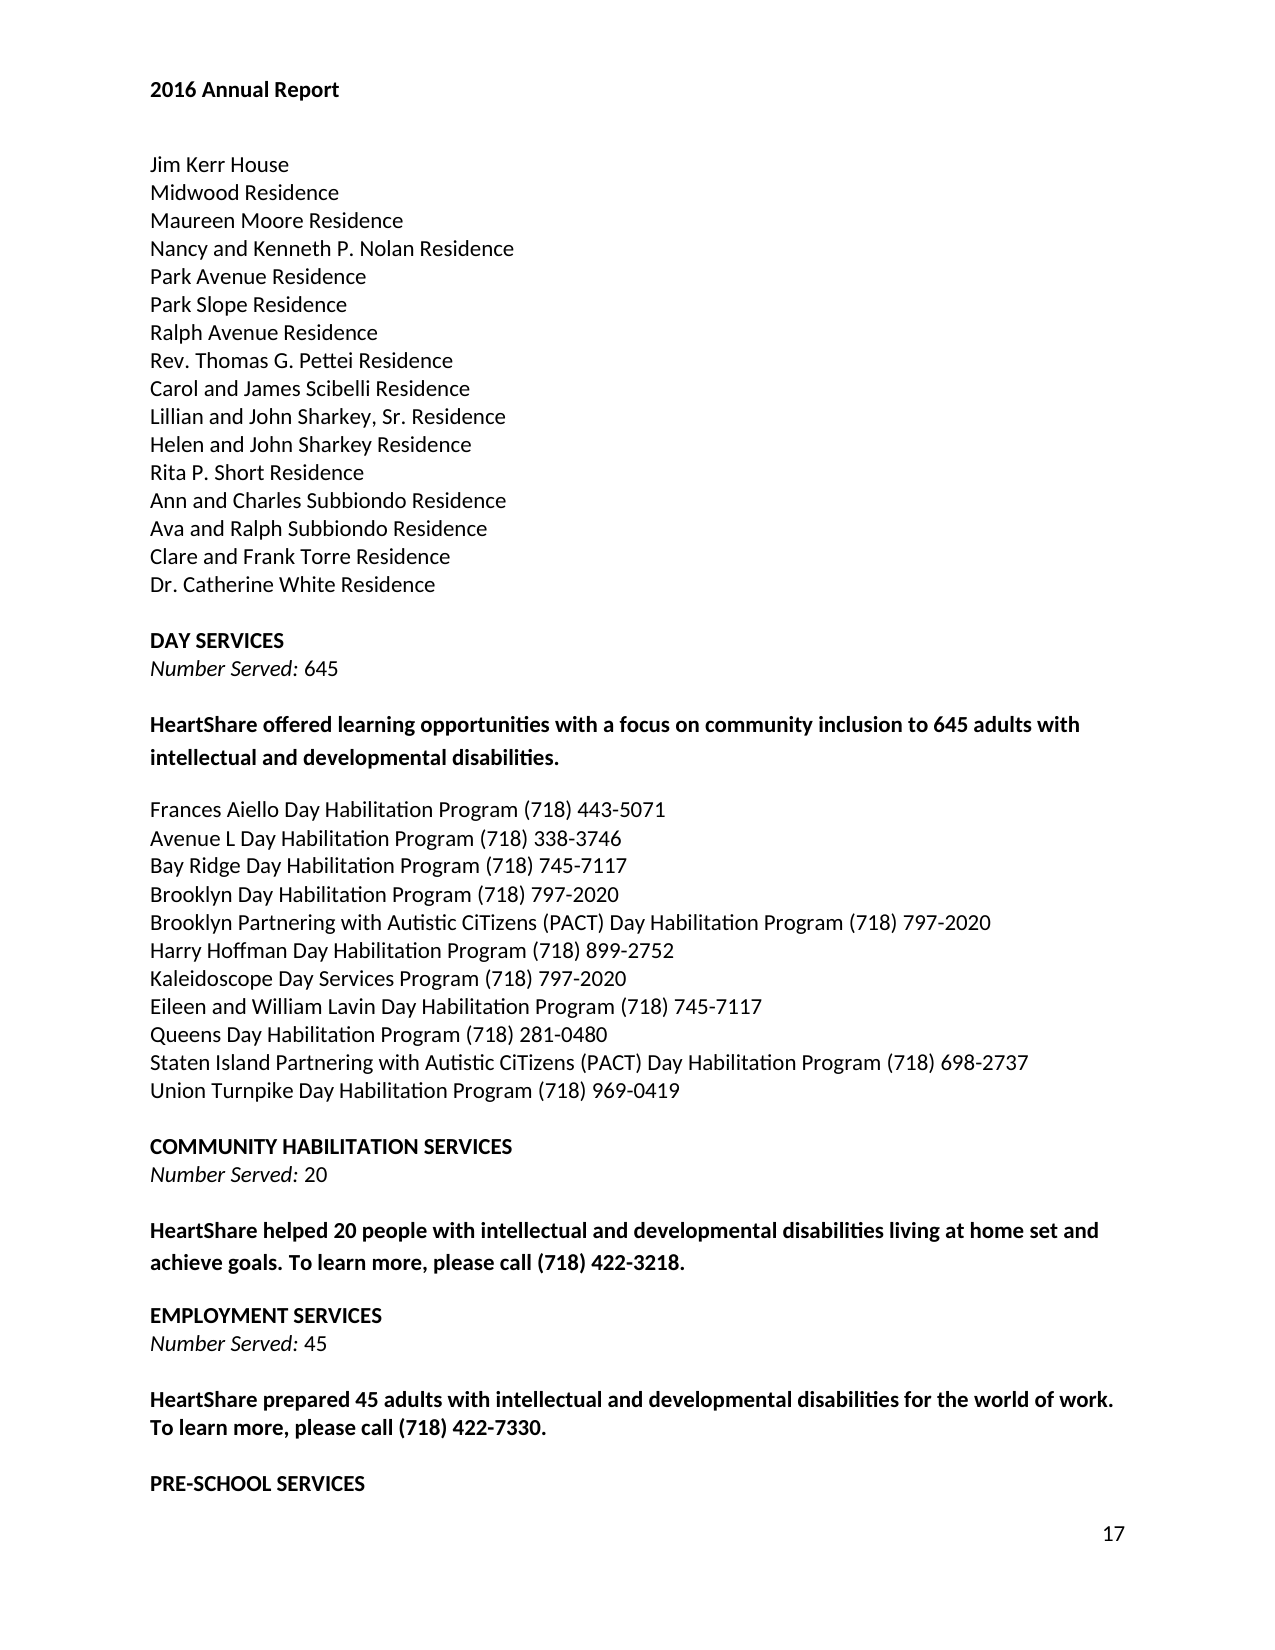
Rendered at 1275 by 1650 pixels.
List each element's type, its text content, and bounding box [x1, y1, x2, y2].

text Number Served: 645 [150, 654, 1125, 682]
text Harry Hoffman Day Habilitation Program (718) 899-2752 [150, 936, 1125, 964]
text HeartShare prepared 45 adults with intellectual and developmental disabilities for the world of work. To learn more, please call (718) 422-7330. [150, 1385, 1125, 1441]
text Carol and James Scibelli Residence [150, 374, 1125, 402]
text Number Served: 20 [150, 1160, 1125, 1188]
text Frances Aiello Day Habilitation Program (718) 443-5071 [150, 796, 1125, 824]
text Park Avenue Residence [150, 262, 1125, 290]
text Dr. Catherine White Residence [150, 570, 1125, 598]
text Avenue L Day Habilitation Program (718) 338-3746 [150, 824, 1125, 852]
text Maureen Moore Residence [150, 206, 1125, 234]
text Bay Ridge Day Habilitation Program (718) 745-7117 [150, 852, 1125, 880]
text COMMUNITY HABILITATION SERVICES [150, 1132, 1125, 1160]
text HeartShare helped 20 people with intellectual and developmental disabilities living at home set and achieve goals. To learn more, please call (718) 422-3218. [150, 1216, 1125, 1276]
text Brooklyn Day Habilitation Program (718) 797-2020 [150, 880, 1125, 908]
text Kaleidoscope Day Services Program (718) 797-2020 [150, 964, 1125, 992]
text Jim Kerr House [150, 150, 1125, 178]
text Nancy and Kenneth P. Nolan Residence [150, 234, 1125, 262]
text DAY SERVICES [150, 626, 1125, 654]
text Eileen and William Lavin Day Habilitation Program (718) 745-7117 [150, 992, 1125, 1020]
text Number Served: 45 [150, 1329, 1125, 1357]
text EMPLOYMENT SERVICES [150, 1301, 1125, 1329]
text Brooklyn Partnering with Autistic CiTizens (PACT) Day Habilitation Program (718) 797-2020 [150, 908, 1125, 936]
text Rev. Thomas G. Pettei Residence [150, 346, 1125, 374]
text Union Turnpike Day Habilitation Program (718) 969-0419 [150, 1076, 1125, 1104]
text Rita P. Short Residence [150, 458, 1125, 486]
text Lillian and John Sharkey, Sr. Residence [150, 402, 1125, 430]
text Ava and Ralph Subbiondo Residence [150, 514, 1125, 542]
text Staten Island Partnering with Autistic CiTizens (PACT) Day Habilitation Program (718) 698-2737 [150, 1048, 1125, 1076]
text Midwood Residence [150, 178, 1125, 206]
text Park Slope Residence [150, 290, 1125, 318]
text Ralph Avenue Residence [150, 318, 1125, 346]
text PRE-SCHOOL SERVICES [150, 1469, 1125, 1497]
text Clare and Frank Torre Residence [150, 542, 1125, 570]
text Helen and John Sharkey Residence [150, 430, 1125, 458]
text Queens Day Habilitation Program (718) 281-0480 [150, 1020, 1125, 1048]
text Ann and Charles Subbiondo Residence [150, 486, 1125, 514]
text HeartShare offered learning opportunities with a focus on community inclusion to 645 adults with intellectual and developmental disabilities. [150, 710, 1125, 771]
